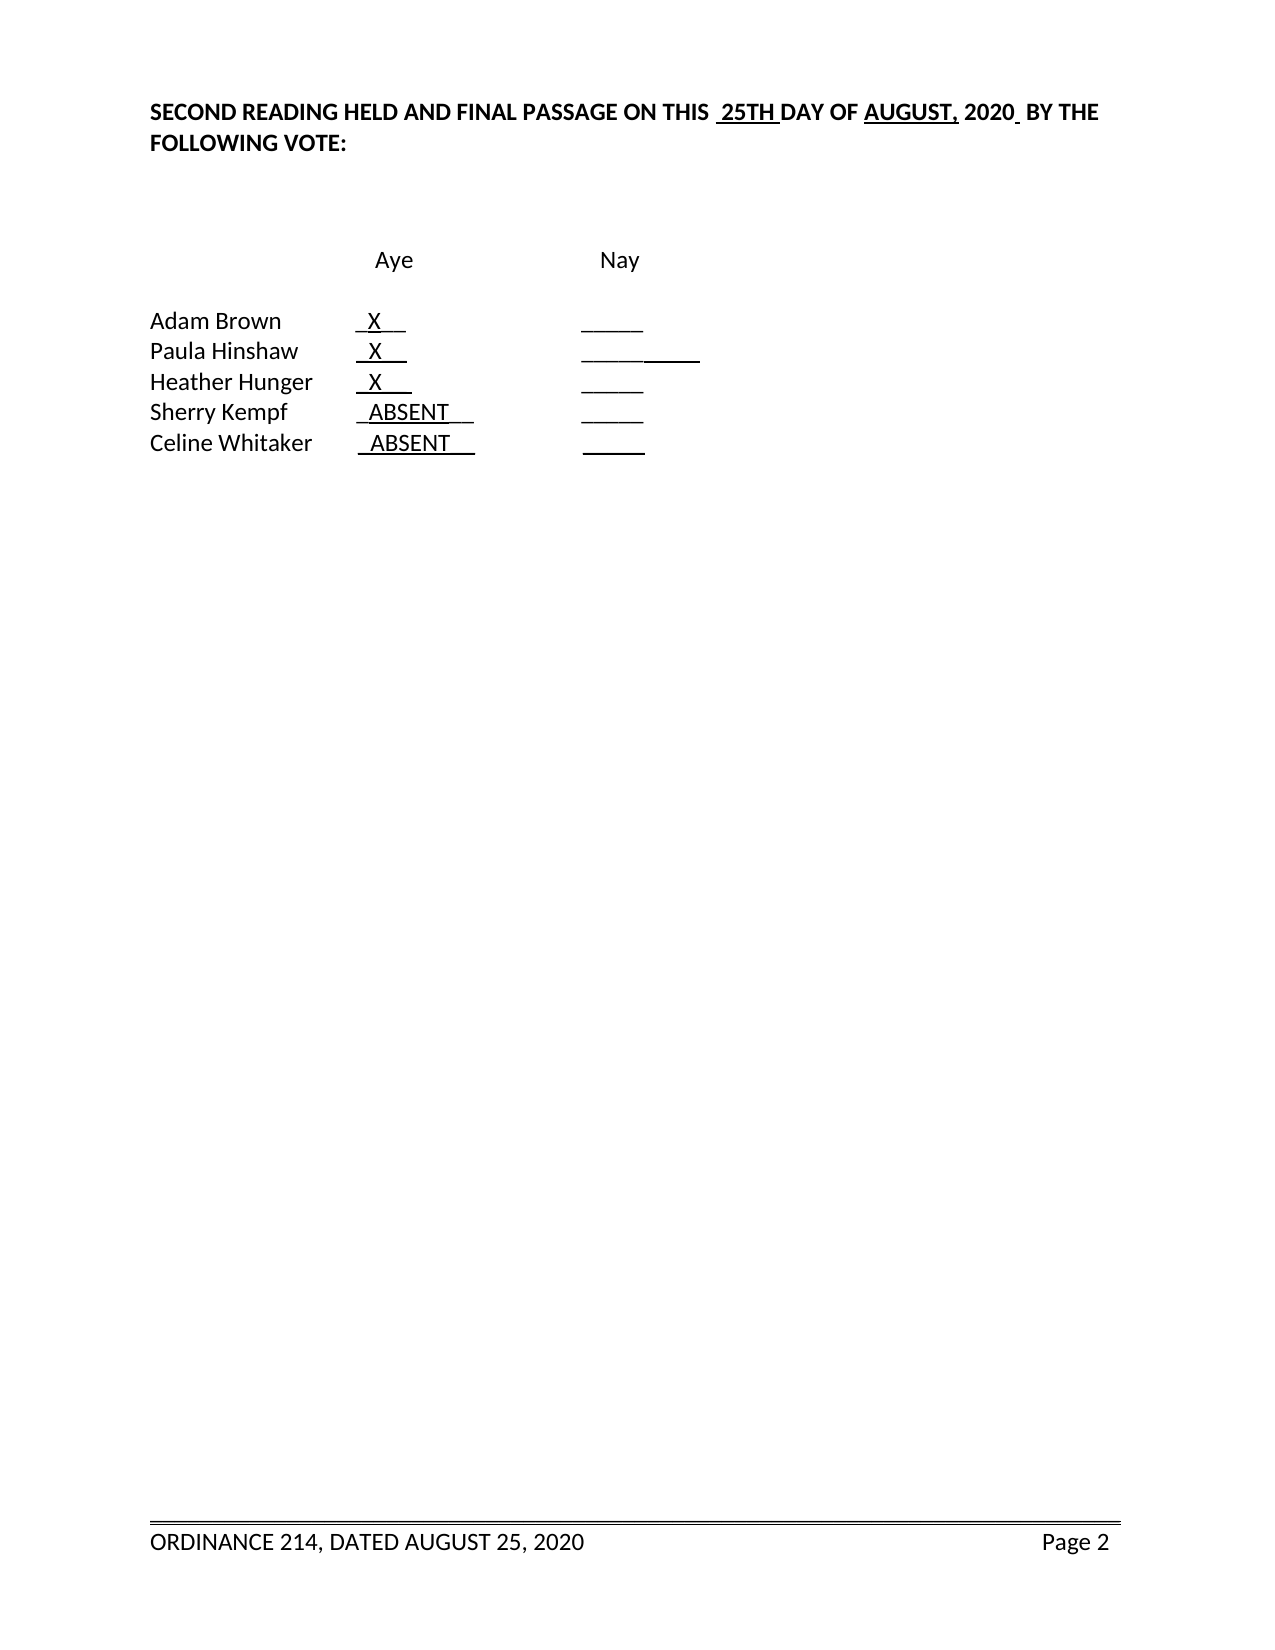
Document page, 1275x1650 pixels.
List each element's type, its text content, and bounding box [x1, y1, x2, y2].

text Paula Hinshaw _X__ _____ [150, 335, 1125, 366]
text ______________________________________________________________________________ [150, 1495, 1125, 1526]
text Adam Brown _X__ _____ [150, 305, 1125, 335]
text Heather Hunger _X__ _____ [150, 366, 1125, 396]
text Celine Whitaker _ABSENT__ _____ [150, 427, 1125, 457]
text Sherry Kempf _ABSENT__ _____ [150, 396, 1125, 427]
text ORDINANCE 214, DATED AUGUST 25, 2020 Page 2 [150, 1526, 1125, 1556]
text SECOND READING HELD AND FINAL PASSAGE ON THIS 25TH DAY OF AUGUST, 2020 BY THE FOLLOWING VOTE: [150, 96, 1125, 157]
text Aye Nay [150, 244, 1125, 274]
